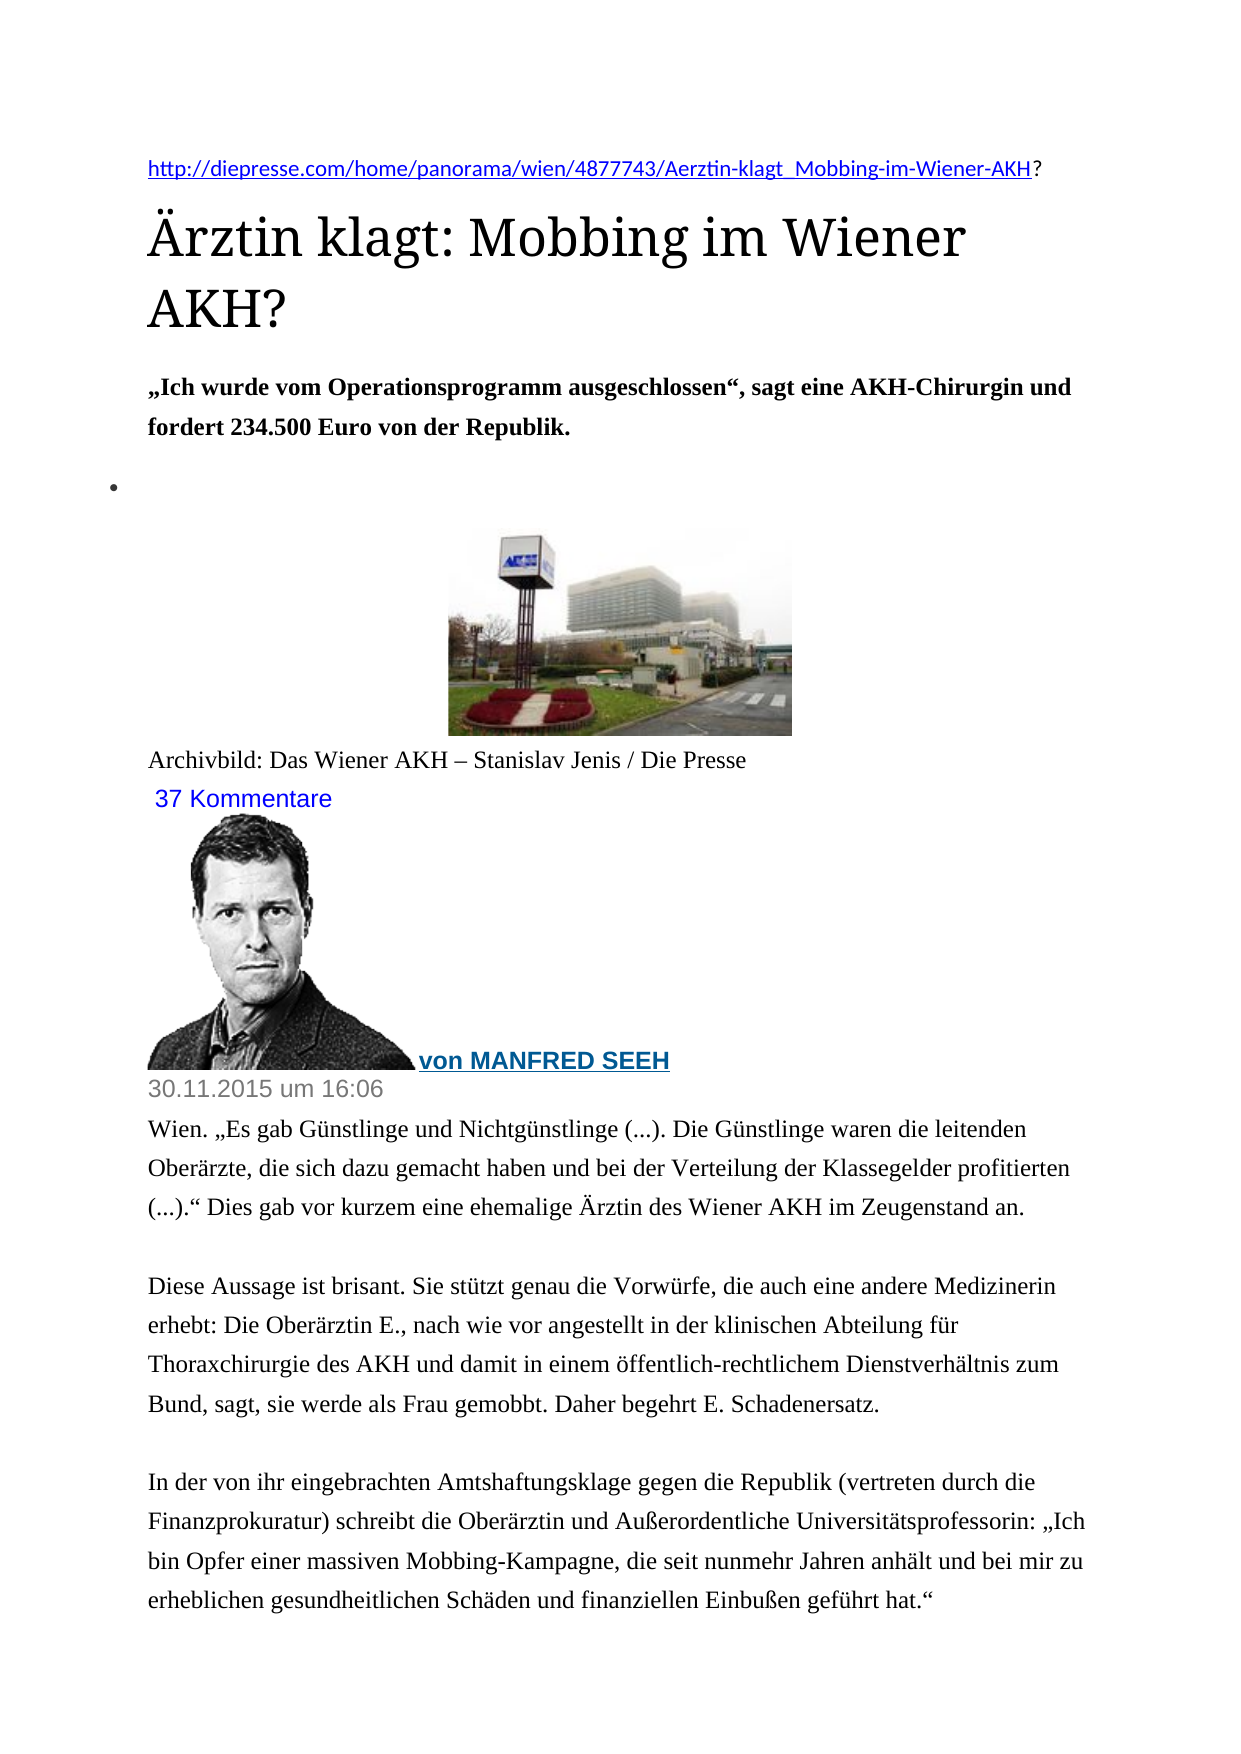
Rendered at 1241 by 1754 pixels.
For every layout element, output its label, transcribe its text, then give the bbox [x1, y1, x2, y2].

text „Ich wurde vom Operationsprogramm ausgeschlossen“, sagt eine AKH-Chirurgin und fordert 234.500 Euro von der Republik. [148, 362, 1093, 440]
text Wien. „Es gab Günstlinge und Nichtgünstlinge (...). Die Günstlinge waren die leitenden Oberärzte, die sich dazu gemacht haben und bei der Verteilung der Klassegelder profitierten (...).“ Dies gab vor kurzem eine ehemalige Ärztin des Wiener AKH im Zeugenstand an. [148, 1103, 1093, 1221]
picture [448, 528, 792, 736]
picture [147, 812, 419, 1070]
text In der von ihr eingebrachten Amtshaftungsklage gegen die Republik (vertreten durch die Finanzprokuratur) schreibt die Oberärztin und Außerordentliche Universitätsprofessorin: „Ich bin Opfer einer massiven Mobbing-Kampagne, die seit nunmehr Jahren anhält und bei mir zu erheblichen gesundheitlichen Schäden und finanziellen Einbußen geführt hat.“ [148, 1457, 1093, 1614]
text http://diepresse.com/home/panorama/wien/4877743/Aerztin-klagt_Mobbing-im-Wiener-AKH? [148, 148, 1093, 182]
text 37 Kommentare [148, 774, 1093, 813]
text Diese Aussage ist brisant. Sie stützt genau die Vorwürfe, die auch eine andere Medizinerin erhebt: Die Oberärztin E., nach wie vor angestellt in der klinischen Abteilung für Thoraxchirurgie des AKH und damit in einem öffentlich-rechtlichem Dienstverhältnis zum Bund, sagt, sie werde als Frau gemobbt. Daher begehrt E. Schadenersatz. [148, 1260, 1093, 1417]
text Archivbild: Das Wiener AKH – Stanislav Jenis / Die Presse [148, 745, 1093, 774]
text Ärztin klagt: Mobbing im Wiener AKH? [148, 201, 1093, 343]
